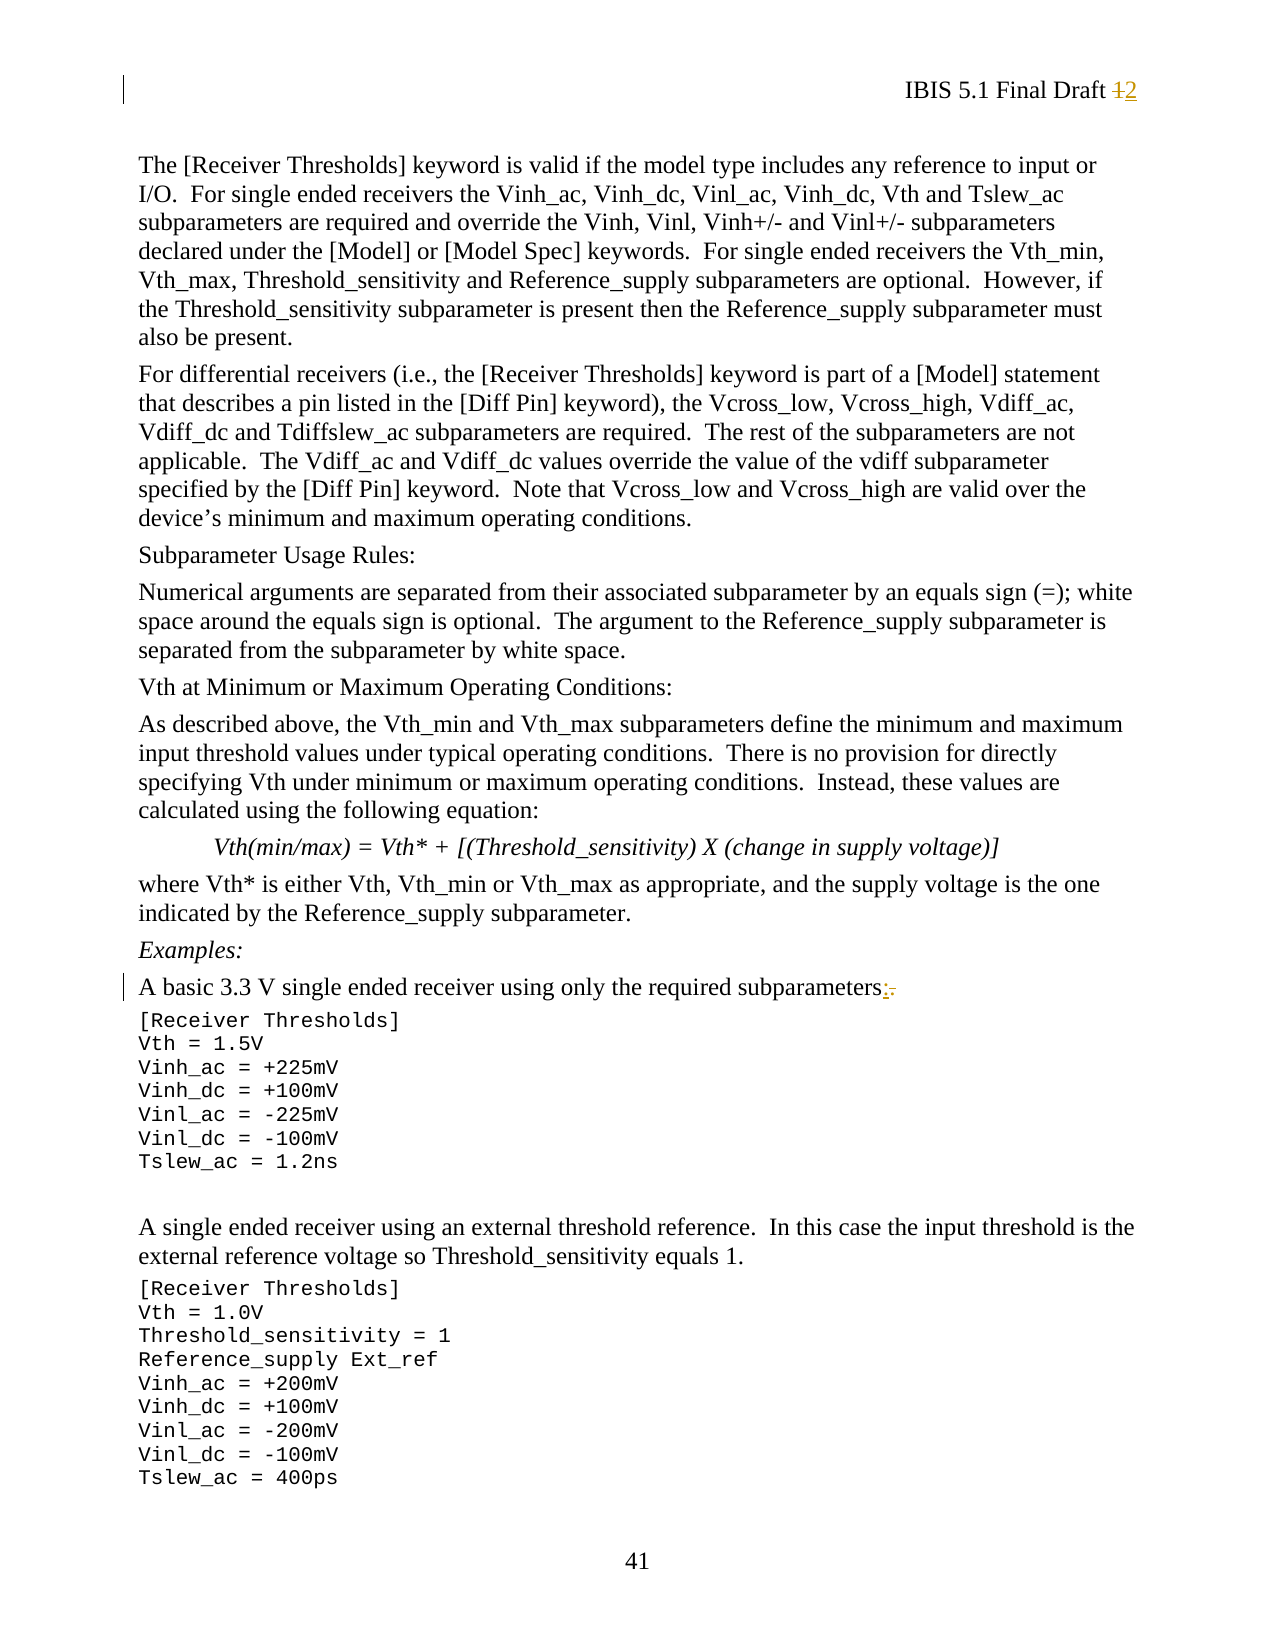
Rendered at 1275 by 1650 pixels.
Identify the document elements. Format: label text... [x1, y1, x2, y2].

text Vth at Minimum or Maximum Operating Conditions: [138, 672, 1137, 701]
text As described above, the Vth_min and Vth_max subparameters define the minimum and maximum input threshold values under typical operating conditions. There is no provision for directly specifying Vth under minimum or maximum operating conditions. Instead, these values are calculated using the following equation: [138, 709, 1137, 824]
text Vth = 1.0V [138, 1302, 1137, 1325]
text Vinl_dc = -100mV [138, 1128, 1137, 1151]
text Vinl_ac = -225mV [138, 1104, 1137, 1128]
text Vinl_ac = -200mV [138, 1420, 1137, 1443]
text [Receiver Thresholds] [138, 1278, 1137, 1302]
text Subparameter Usage Rules: [138, 540, 1137, 569]
text For differential receivers (i.e., the [Receiver Thresholds] keyword is part of a [Model] statement that describes a pin listed in the [Diff Pin] keyword), the Vcross_low, Vcross_high, Vdiff_ac, Vdiff_dc and Tdiffslew_ac subparameters are required. The rest of the subparameters are not applicable. The Vdiff_ac and Vdiff_dc values override the value of the vdiff subparameter specified by the [Diff Pin] keyword. Note that Vcross_low and Vcross_high are valid over the device’s minimum and maximum operating conditions. [138, 359, 1137, 532]
text Examples: [138, 935, 1137, 964]
text Tslew_ac = 1.2ns [138, 1151, 1137, 1175]
text Vth(min/max) = Vth* + [(Threshold_sensitivity) X (change in supply voltage)] [138, 832, 1137, 861]
text Vinh_ac = +225mV [138, 1057, 1137, 1081]
text Numerical arguments are separated from their associated subparameter by an equals sign (=); white space around the equals sign is optional. The argument to the Reference_supply subparameter is separated from the subparameter by white space. [138, 577, 1137, 664]
text Threshold_sensitivity = 1 [138, 1325, 1137, 1349]
text A basic 3.3 V single ended receiver using only the required subparameters [138, 972, 1137, 1001]
text Reference_supply Ext_ref [138, 1349, 1137, 1373]
text where Vth* is either Vth, Vth_min or Vth_max as appropriate, and the supply voltage is the one indicated by the Reference_supply subparameter. [138, 869, 1137, 927]
text Tslew_ac = 400ps [138, 1467, 1137, 1491]
text Vth = 1.5V [138, 1033, 1137, 1057]
text Vinh_dc = +100mV [138, 1081, 1137, 1104]
text Vinh_ac = +200mV [138, 1373, 1137, 1396]
text Vinh_dc = +100mV [138, 1396, 1137, 1420]
text Vinl_dc = -100mV [138, 1443, 1137, 1467]
text A single ended receiver using an external threshold reference. In this case the input threshold is the external reference voltage so Threshold_sensitivity equals 1. [138, 1212, 1137, 1270]
text The [Receiver Thresholds] keyword is valid if the model type includes any reference to input or I/O. For single ended receivers the Vinh_ac, Vinh_dc, Vinl_ac, Vinh_dc, Vth and Tslew_ac subparameters are required and override the Vinh, Vinl, Vinh+/- and Vinl+/- subparameters declared under the [Model] or [Model Spec] keywords. For single ended receivers the Vth_min, Vth_max, Threshold_sensitivity and Reference_supply subparameters are optional. However, if the Threshold_sensitivity subparameter is present then the Reference_supply subparameter must also be present. [138, 150, 1137, 351]
text [Receiver Thresholds] [138, 1009, 1137, 1033]
